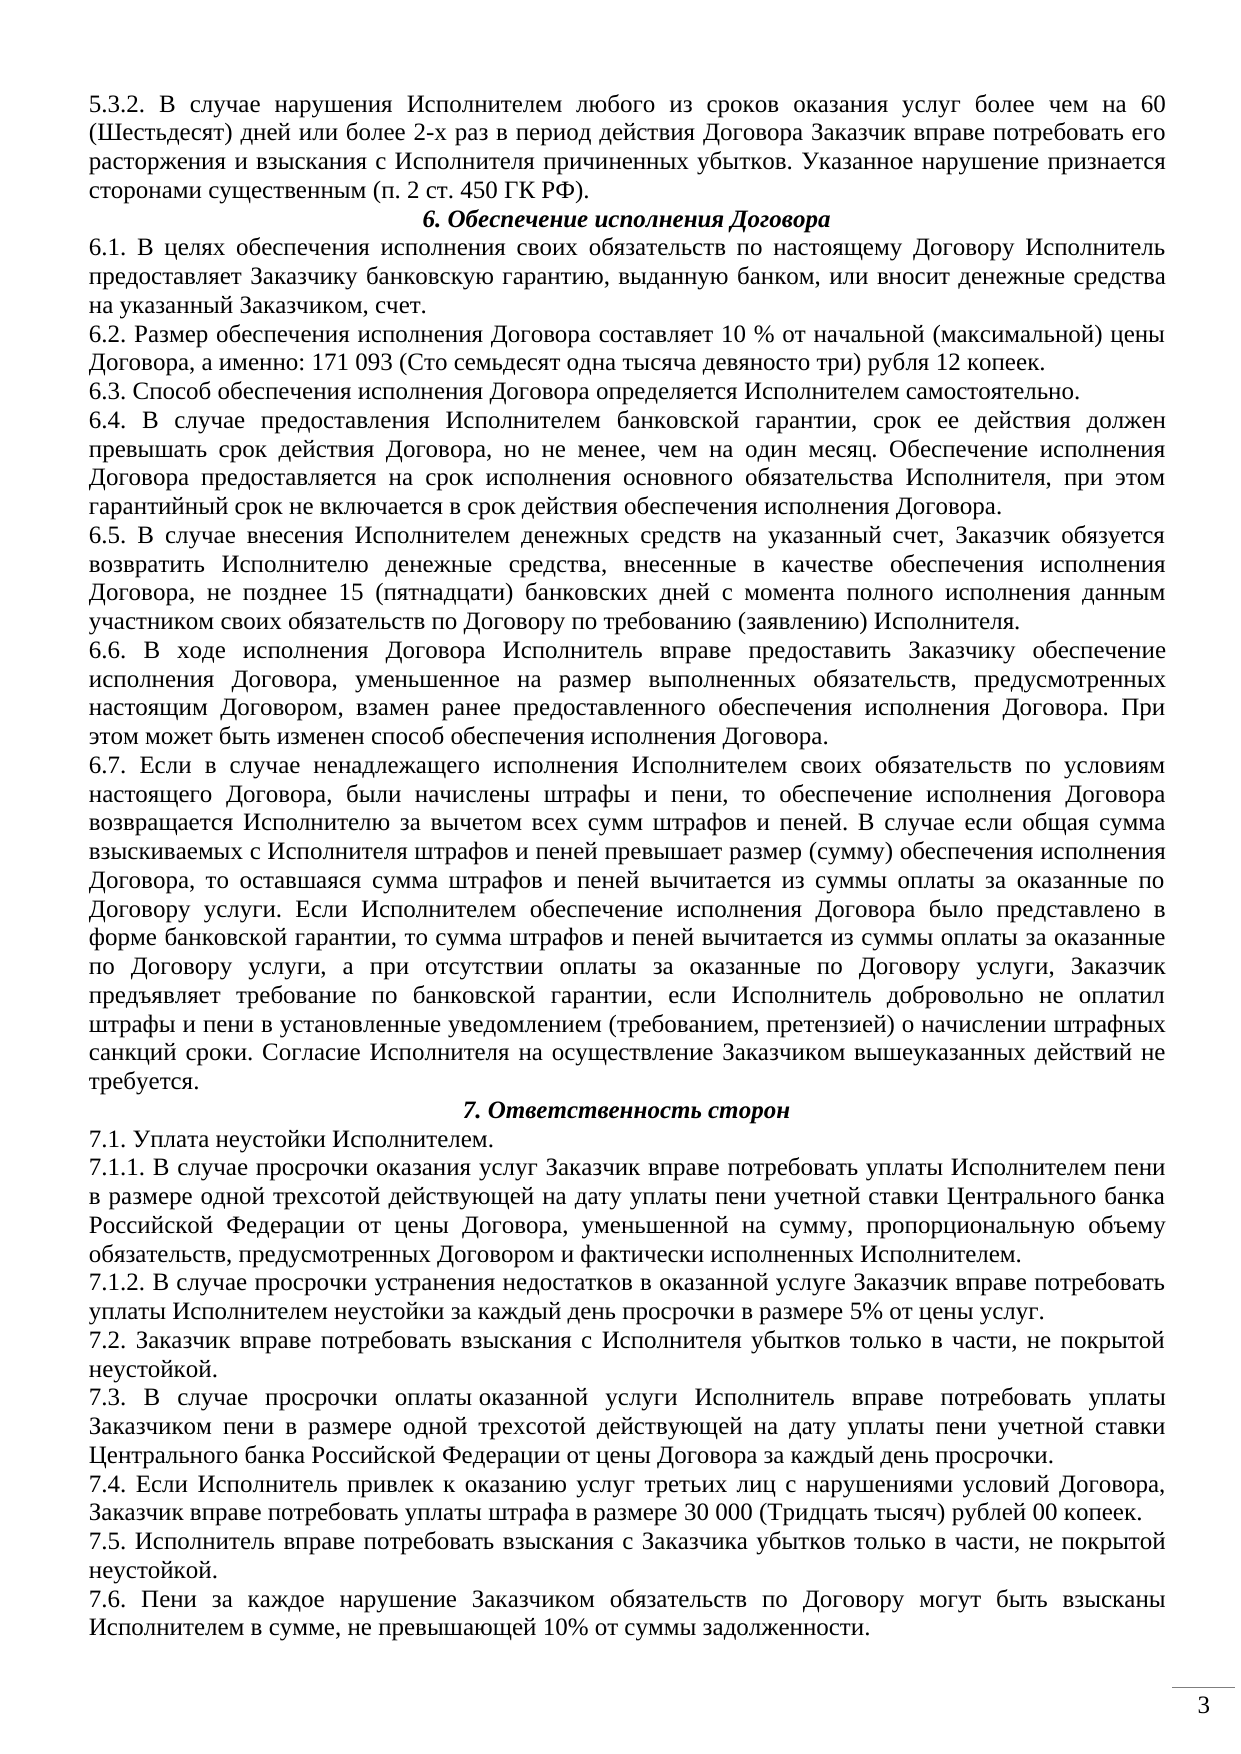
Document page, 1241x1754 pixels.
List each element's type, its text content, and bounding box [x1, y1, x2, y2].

text 6.3. Способ обеспечения исполнения Договора определяется Исполнителем самостоятельно. [89, 376, 1167, 405]
text 6.5. В случае внесения Исполнителем денежных средств на указанный счет, Заказчик обязуется возвратить Исполнителю денежные средства, внесенные в качестве обеспечения исполнения Договора, не позднее 15 (пятнадцати) банковских дней с момента полного исполнения данным участником своих обязательств по Договору по требованию (заявлению) Исполнителя. [89, 520, 1167, 635]
text 7.6. Пени за каждое нарушение Заказчиком обязательств по Договору могут быть взысканы Исполнителем в сумме, не превышающей 10% от суммы задолженности. [89, 1584, 1167, 1641]
text 6.6. В ходе исполнения Договора Исполнитель вправе предоставить Заказчику обеспечение исполнения Договора, уменьшенное на размер выполненных обязательств, предусмотренных настоящим Договором, взамен ранее предоставленного обеспечения исполнения Договора. При этом может быть изменен способ обеспечения исполнения Договора. [89, 635, 1167, 750]
subtitle 6. Обеспечение исполнения Договора [89, 204, 1167, 232]
text 6.2. Размер обеспечения исполнения Договора составляет 10 % от начальной (максимальной) цены Договора, а именно: 171 093 (Сто семьдесят одна тысяча девяносто три) рубля 12 копеек. [89, 319, 1167, 376]
text 7.4. Если Исполнитель привлек к оказанию услуг третьих лиц с нарушениями условий Договора, Заказчик вправе потребовать уплаты штрафа в размере 30 000 (Тридцать тысяч) рублей 00 копеек. [89, 1469, 1167, 1526]
text 7.2. Заказчик вправе потребовать взыскания с Исполнителя убытков только в части, не покрытой неустойкой. [89, 1325, 1167, 1382]
text 7.1.2. В случае просрочки устранения недостатков в оказанной услуге Заказчик вправе потребовать уплаты Исполнителем неустойки за каждый день просрочки в размере 5% от цены услуг. [89, 1267, 1167, 1325]
text 6.7. Если в случае ненадлежащего исполнения Исполнителем своих обязательств по условиям настоящего Договора, были начислены штрафы и пени, то обеспечение исполнения Договора возвращается Исполнителю за вычетом всех сумм штрафов и пеней. В случае если общая сумма взыскиваемых с Исполнителя штрафов и пеней превышает размер (сумму) обеспечения исполнения Договора, то оставшаяся сумма штрафов и пеней вычитается из суммы оплаты за оказанные по Договору услуги. Если Исполнителем обеспечение исполнения Договора было представлено в форме банковской гарантии, то сумма штрафов и пеней вычитается из суммы оплаты за оказанные по Договору услуги, а при отсутствии оплаты за оказанные по Договору услуги, Заказчик предъявляет требование по банковской гарантии, если Исполнитель добровольно не оплатил штрафы и пени в установленные уведомлением (требованием, претензией) о начислении штрафных санкций сроки. Согласие Исполнителя на осуществление Заказчиком вышеуказанных действий не требуется. [89, 750, 1167, 1095]
text 5.3.2. В случае нарушения Исполнителем любого из сроков оказания услуг более чем на 60 (Шестьдесят) дней или более 2-х раз в период действия Договора Заказчик вправе потребовать его расторжения и взыскания с Исполнителя причиненных убытков. Указанное нарушение признается сторонами существенным (п. 2 ст. 450 ГК РФ). [89, 89, 1167, 204]
text 6.1. В целях обеспечения исполнения своих обязательств по настоящему Договору Исполнитель предоставляет Заказчику банковскую гарантию, выданную банком, или вносит денежные средства на указанный Заказчиком, счет. [89, 232, 1167, 319]
text 6.4. В случае предоставления Исполнителем банковской гарантии, срок ее действия должен превышать срок действия Договора, но не менее, чем на один месяц. Обеспечение исполнения Договора предоставляется на срок исполнения основного обязательства Исполнителя, при этом гарантийный срок не включается в срок действия обеспечения исполнения Договора. [89, 405, 1167, 520]
text 7.5. Исполнитель вправе потребовать взыскания с Заказчика убытков только в части, не покрытой неустойкой. [89, 1526, 1167, 1584]
text 7.1.1. В случае просрочки оказания услуг Заказчик вправе потребовать уплаты Исполнителем пени в размере одной трехсотой действующей на дату уплаты пени учетной ставки Центрального банка Российской Федерации от цены Договора, уменьшенной на сумму, пропорциональную объему обязательств, предусмотренных Договором и фактически исполненных Исполнителем. [89, 1152, 1167, 1267]
text 7.3. В случае просрочки оплаты оказанной услуги Исполнитель вправе потребовать уплаты Заказчиком пени в размере одной трехсотой действующей на дату уплаты пени учетной ставки Центрального банка Российской Федерации от цены Договора за каждый день просрочки. [89, 1382, 1167, 1469]
text 7.1. Уплата неустойки Исполнителем. [89, 1124, 1167, 1152]
text 7. Ответственность сторон [89, 1095, 1167, 1124]
